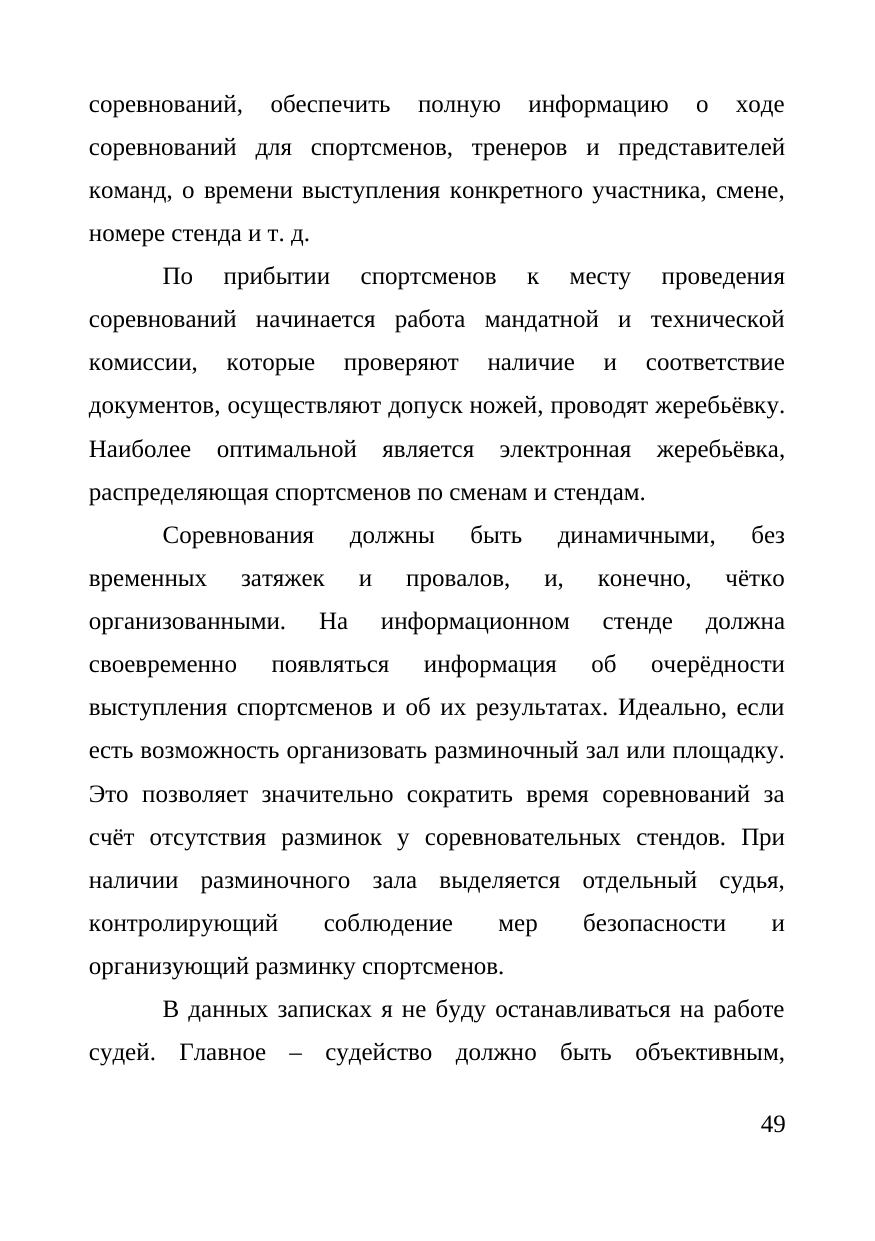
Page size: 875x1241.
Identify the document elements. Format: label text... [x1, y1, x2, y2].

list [89, 994, 785, 1066]
list Соревнования должны быть динамичными, без временных затяжек и провалов, и, конечно, чётко организованными. На информационном стенде должна своевременно появляться информация об очерёдности выступления спортсменов и об их результатах. Идеально, если есть возможность организовать разминочный зал или площадку. Это позволяет значительно сократить время соревнований за счёт отсутствия разминок у соревновательных стендов. При наличии разминочного зала выделяется отдельный судья, контролирующий соблюдение мер безопасности и организующий разминку спортсменов. [89, 520, 785, 980]
list По прибытии спортсменов к месту проведения соревнований начинается работа мандатной и технической комиссии, которые проверяют наличие и соответствие документов, осуществляют допуск ножей, проводят жеребьёвку. Наиболее оптимальной является электронная жеребьёвка, распределяющая спортсменов по сменам и стендам. [89, 261, 785, 506]
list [89, 89, 785, 247]
